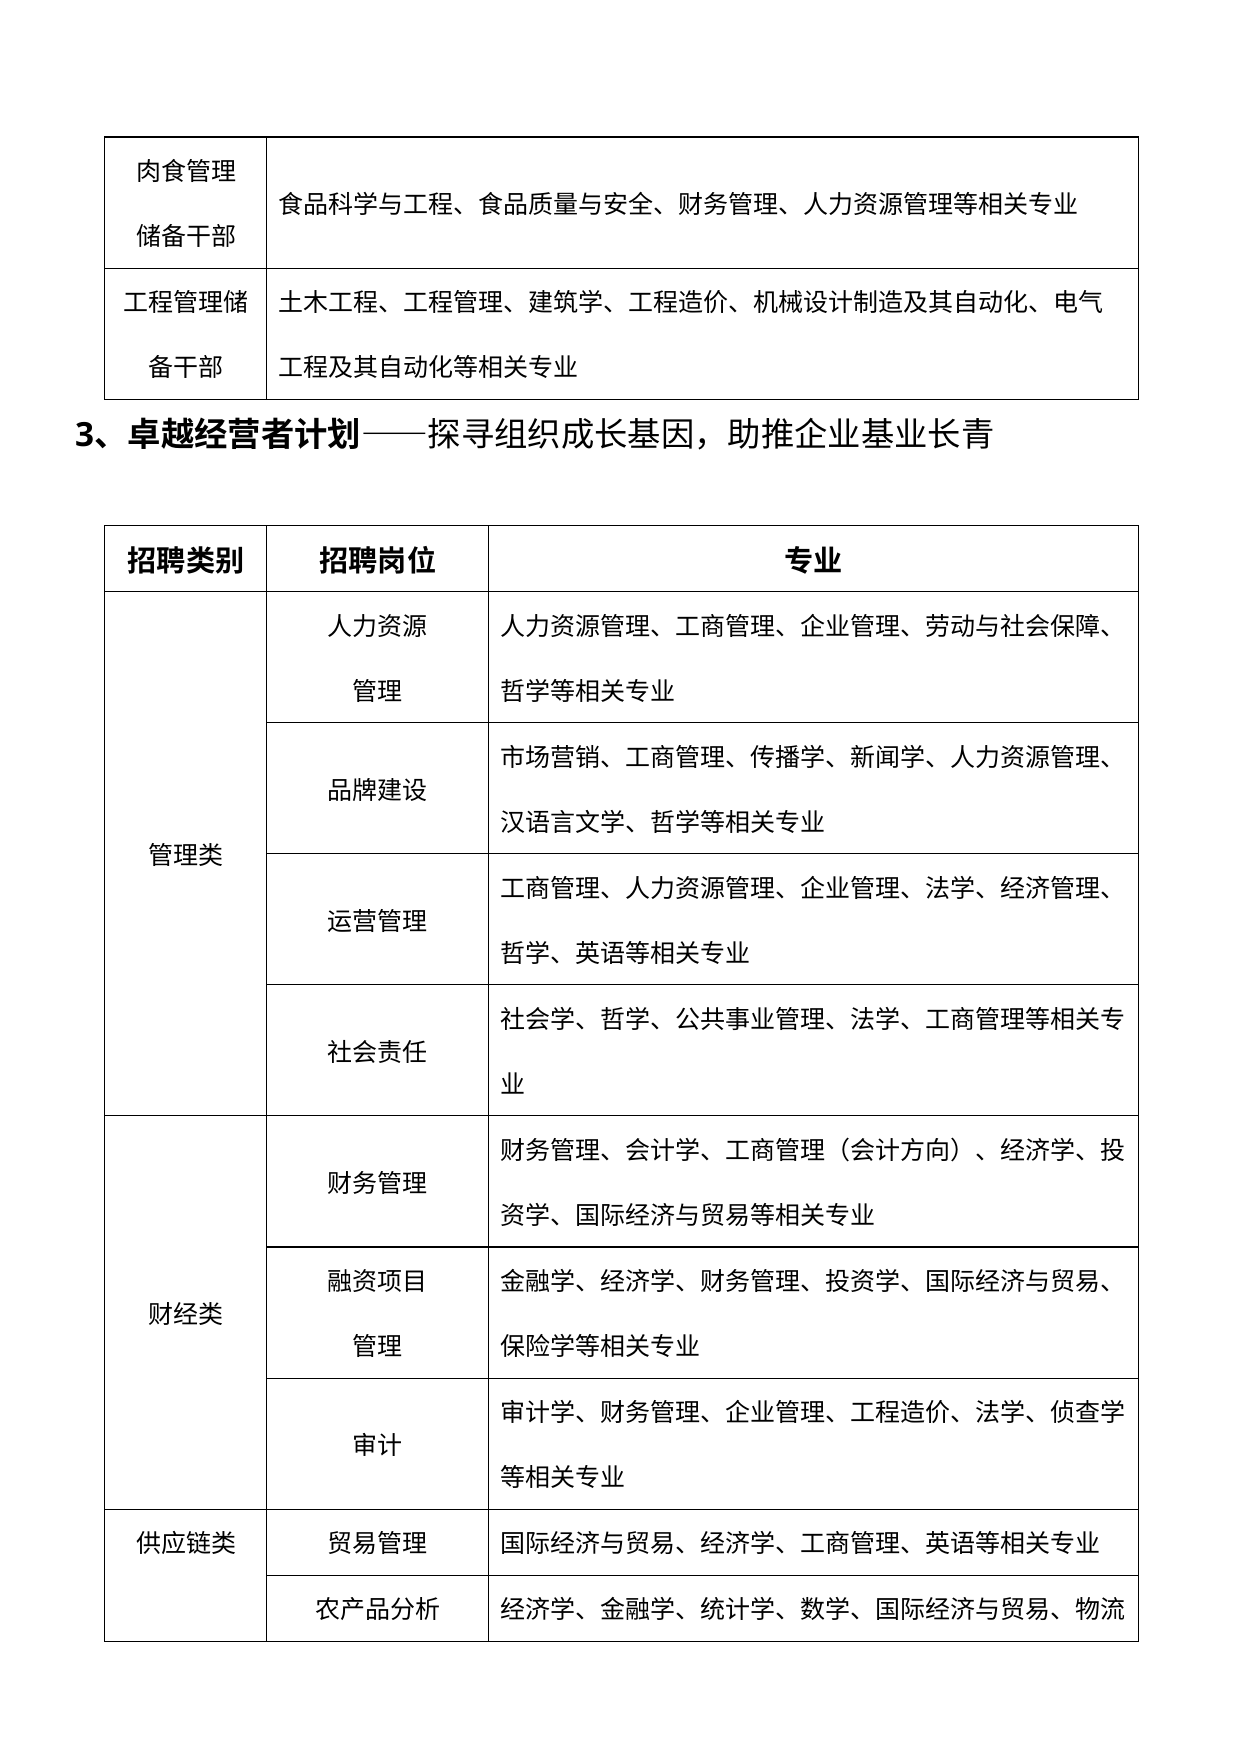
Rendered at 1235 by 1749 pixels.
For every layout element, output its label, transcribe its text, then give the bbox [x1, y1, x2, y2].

table_cell 财务管理 [267, 1116, 488, 1246]
table_cell 审计学、财务管理、企业管理、工程造价、法学、侦查学等相关专业 [489, 1379, 1138, 1508]
table_cell 财经类 [105, 1116, 266, 1508]
table_header 专业 [489, 526, 1138, 591]
table_cell 社会学、哲学、公共事业管理、法学、工商管理等相关专业 [489, 985, 1138, 1115]
table_header 招聘岗位 [267, 526, 488, 591]
table_cell 农产品分析 [267, 1576, 488, 1641]
table_cell 社会责任 [267, 985, 488, 1115]
text 3、卓越经营者计划——探寻组织成长基因，助推企业基业长青 [75, 399, 1159, 464]
table_cell 工程管理储备干部 [105, 269, 266, 398]
table_cell 品牌建设 [267, 723, 488, 853]
table_cell 审计 [267, 1379, 488, 1508]
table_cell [489, 1576, 1138, 1641]
table_header 招聘类别 [105, 526, 266, 591]
table_cell 肉食管理 储备干部 [105, 138, 266, 267]
table_cell 财务管理、会计学、工商管理（会计方向）、经济学、投资学、国际经济与贸易等相关专业 [489, 1116, 1138, 1246]
table_cell 食品科学与工程、食品质量与安全、财务管理、人力资源管理等相关专业 [267, 138, 1138, 267]
table_cell 金融学、经济学、财务管理、投资学、国际经济与贸易、保险学等相关专业 [489, 1248, 1138, 1377]
table_cell 供应链类 [105, 1510, 266, 1641]
table_cell 管理类 [105, 592, 266, 1115]
table_cell 土木工程、工程管理、建筑学、工程造价、机械设计制造及其自动化、电气工程及其自动化等相关专业 [267, 269, 1138, 398]
table_cell 人力资源 管理 [267, 592, 488, 722]
table_cell 贸易管理 [267, 1510, 488, 1574]
table_cell 人力资源管理、工商管理、企业管理、劳动与社会保障、哲学等相关专业 [489, 592, 1138, 722]
table_cell 融资项目 管理 [267, 1248, 488, 1377]
table_cell 运营管理 [267, 854, 488, 984]
table_cell 市场营销、工商管理、传播学、新闻学、人力资源管理、汉语言文学、哲学等相关专业 [489, 723, 1138, 853]
table_cell 国际经济与贸易、经济学、工商管理、英语等相关专业 [489, 1510, 1138, 1574]
table_cell 工商管理、人力资源管理、企业管理、法学、经济管理、哲学、英语等相关专业 [489, 854, 1138, 984]
